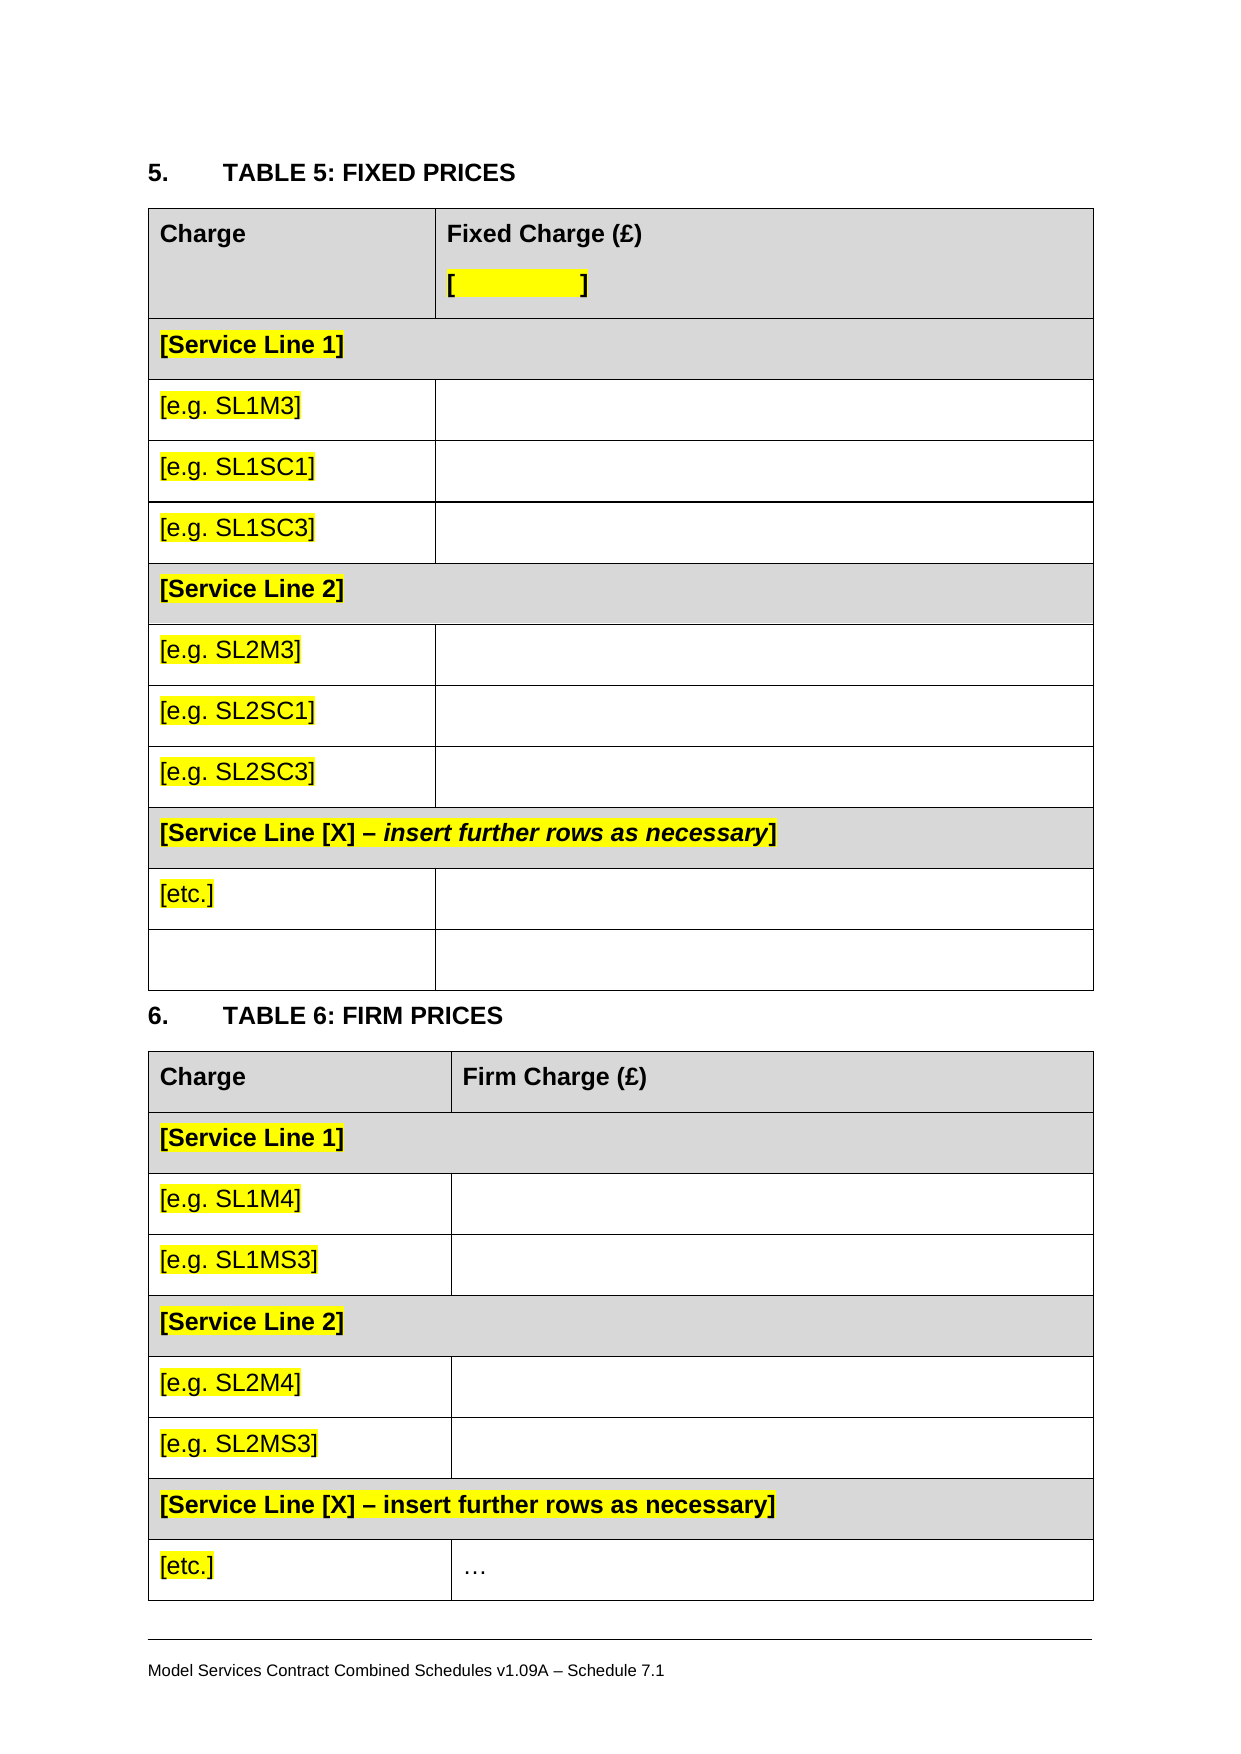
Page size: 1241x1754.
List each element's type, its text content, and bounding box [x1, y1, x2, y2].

table_cell [e.g. SL2M3] [149, 625, 435, 684]
table_cell [452, 1174, 1093, 1234]
table_cell [Service Line 1] [149, 319, 1093, 379]
list TABLE 6: FIRM PRICES [148, 1001, 1092, 1030]
table_cell [436, 625, 1093, 684]
table_cell [etc.] [149, 869, 435, 929]
table_header Charge [149, 209, 435, 318]
table_cell [e.g. SL1SC3] [149, 503, 435, 562]
table_cell [etc.] [149, 1540, 451, 1600]
table_cell [436, 380, 1093, 440]
table_cell [e.g. SL2M4] [149, 1357, 451, 1417]
list TABLE 5: FIXED PRICES [148, 158, 1092, 187]
table_cell [e.g. SL2SC3] [149, 747, 435, 807]
table_cell [e.g. SL1M4] [149, 1174, 451, 1234]
table_cell [e.g. SL1M3] [149, 380, 435, 440]
table_cell [452, 1235, 1093, 1295]
table_cell [436, 686, 1093, 746]
table_cell [436, 503, 1093, 562]
table_cell … [452, 1540, 1093, 1600]
table_cell [436, 930, 1093, 990]
table_cell [Service Line [X] – insert further rows as necessary] [149, 1479, 1093, 1539]
table_cell [Service Line [X] – insert further rows as necessary] [149, 808, 1093, 868]
table_cell [436, 869, 1093, 929]
table_cell [e.g. SL1MS3] [149, 1235, 451, 1295]
table_cell [e.g. SL2MS3] [149, 1418, 451, 1478]
table_header Firm Charge (£) [452, 1052, 1093, 1112]
table_cell [Service Line 1] [149, 1113, 1093, 1173]
table_header Charge [149, 1052, 451, 1112]
table_cell [149, 930, 435, 990]
table_cell [Service Line 2] [149, 1296, 1093, 1356]
table_cell [e.g. SL1SC1] [149, 441, 435, 501]
table_cell [436, 441, 1093, 501]
table_cell [e.g. SL2SC1] [149, 686, 435, 746]
table_cell [452, 1418, 1093, 1478]
table_cell [Service Line 2] [149, 564, 1093, 623]
table_header Fixed Charge (£) [ ] [436, 209, 1093, 318]
table_cell [436, 747, 1093, 807]
table_cell [452, 1357, 1093, 1417]
